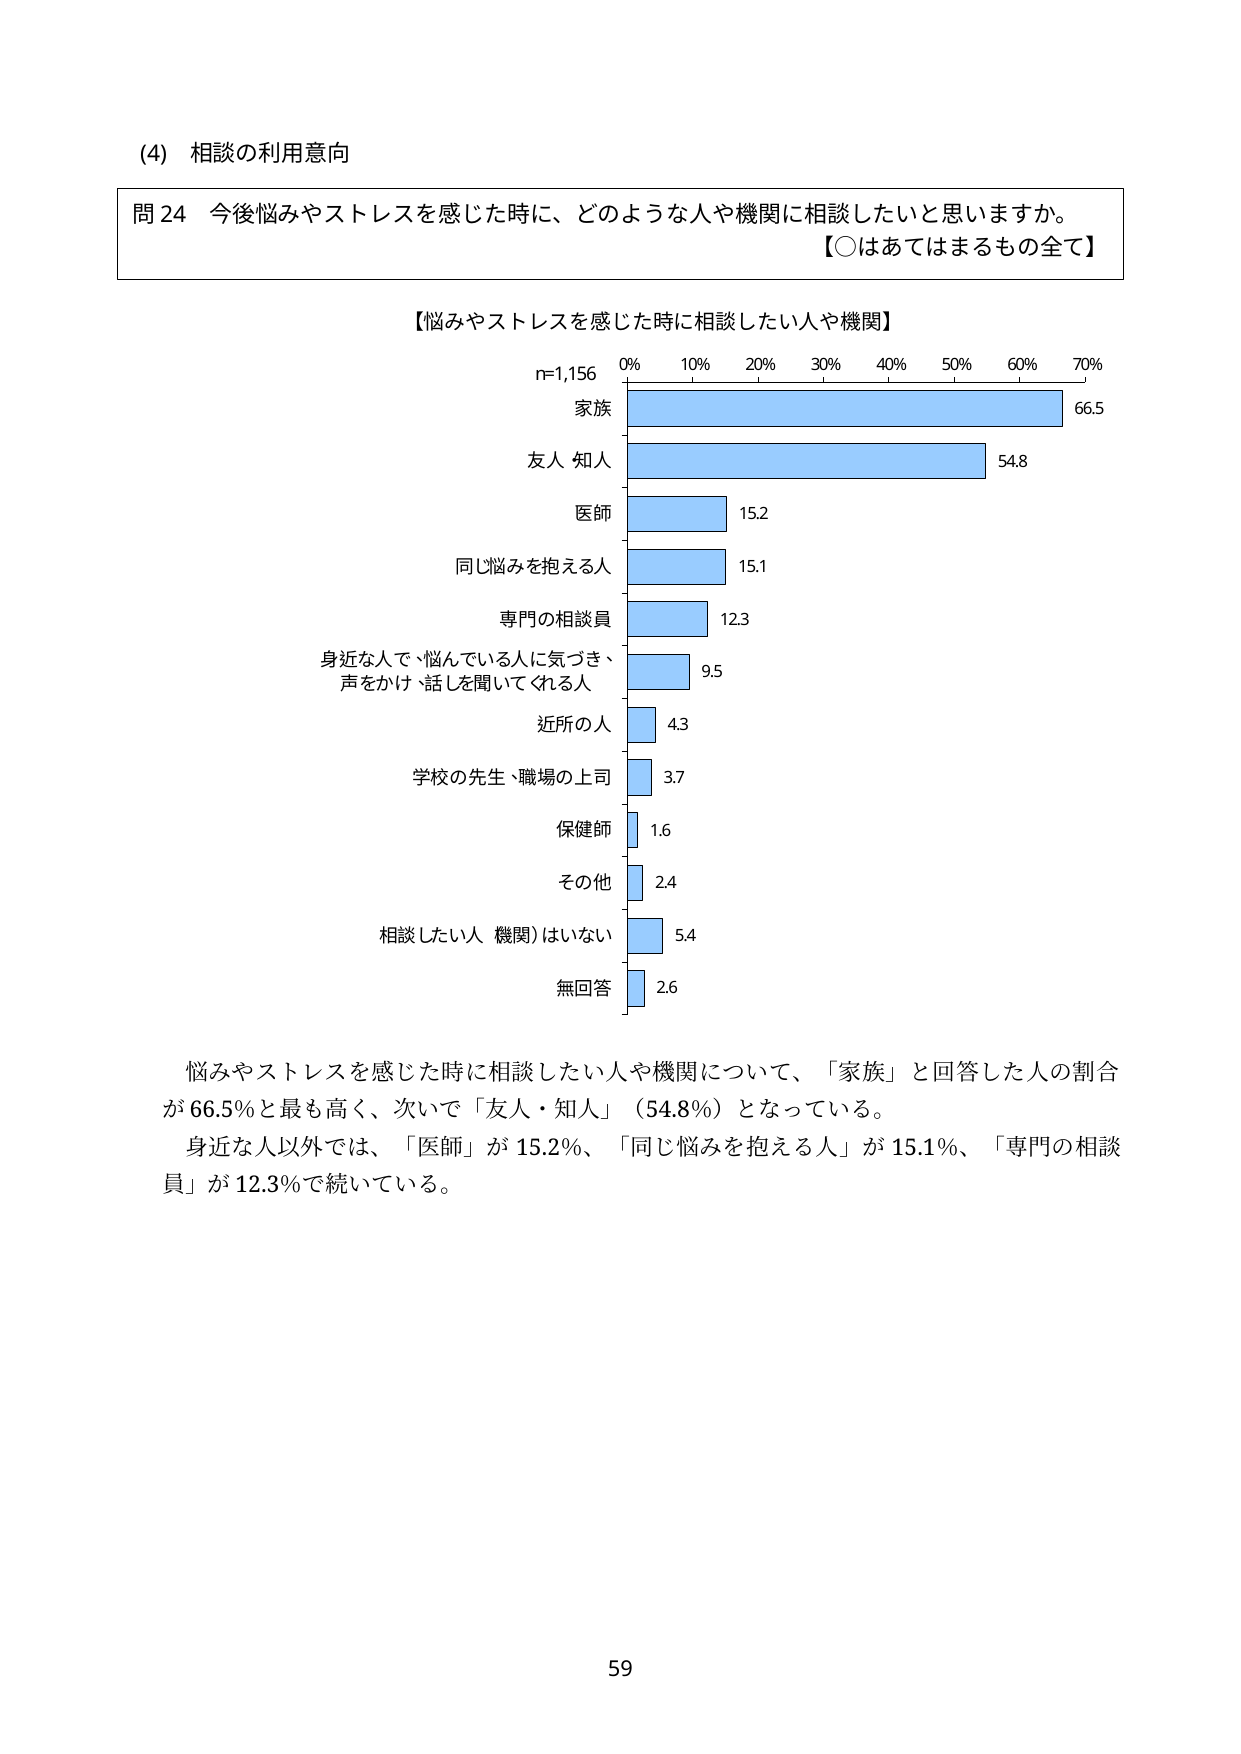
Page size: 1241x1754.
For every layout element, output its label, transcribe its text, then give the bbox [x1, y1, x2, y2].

text 身近な人以外では、「医師」が15.2％、「同じ悩みを抱える人」が15.1％、「専門の相談員」が12.3％で続いている。 [162, 1127, 1122, 1202]
subtitle (4) 相談の利用意向 [140, 133, 1122, 170]
text 悩みやストレスを感じた時に相談したい人や機関について、「家族」と回答した人の割合が66.5％と最も高く、次いで「友人・知人」（54.8％）となっている。 [162, 1052, 1122, 1127]
text 【悩みやストレスを感じた時に相談したい人や機関】 [162, 302, 1122, 339]
